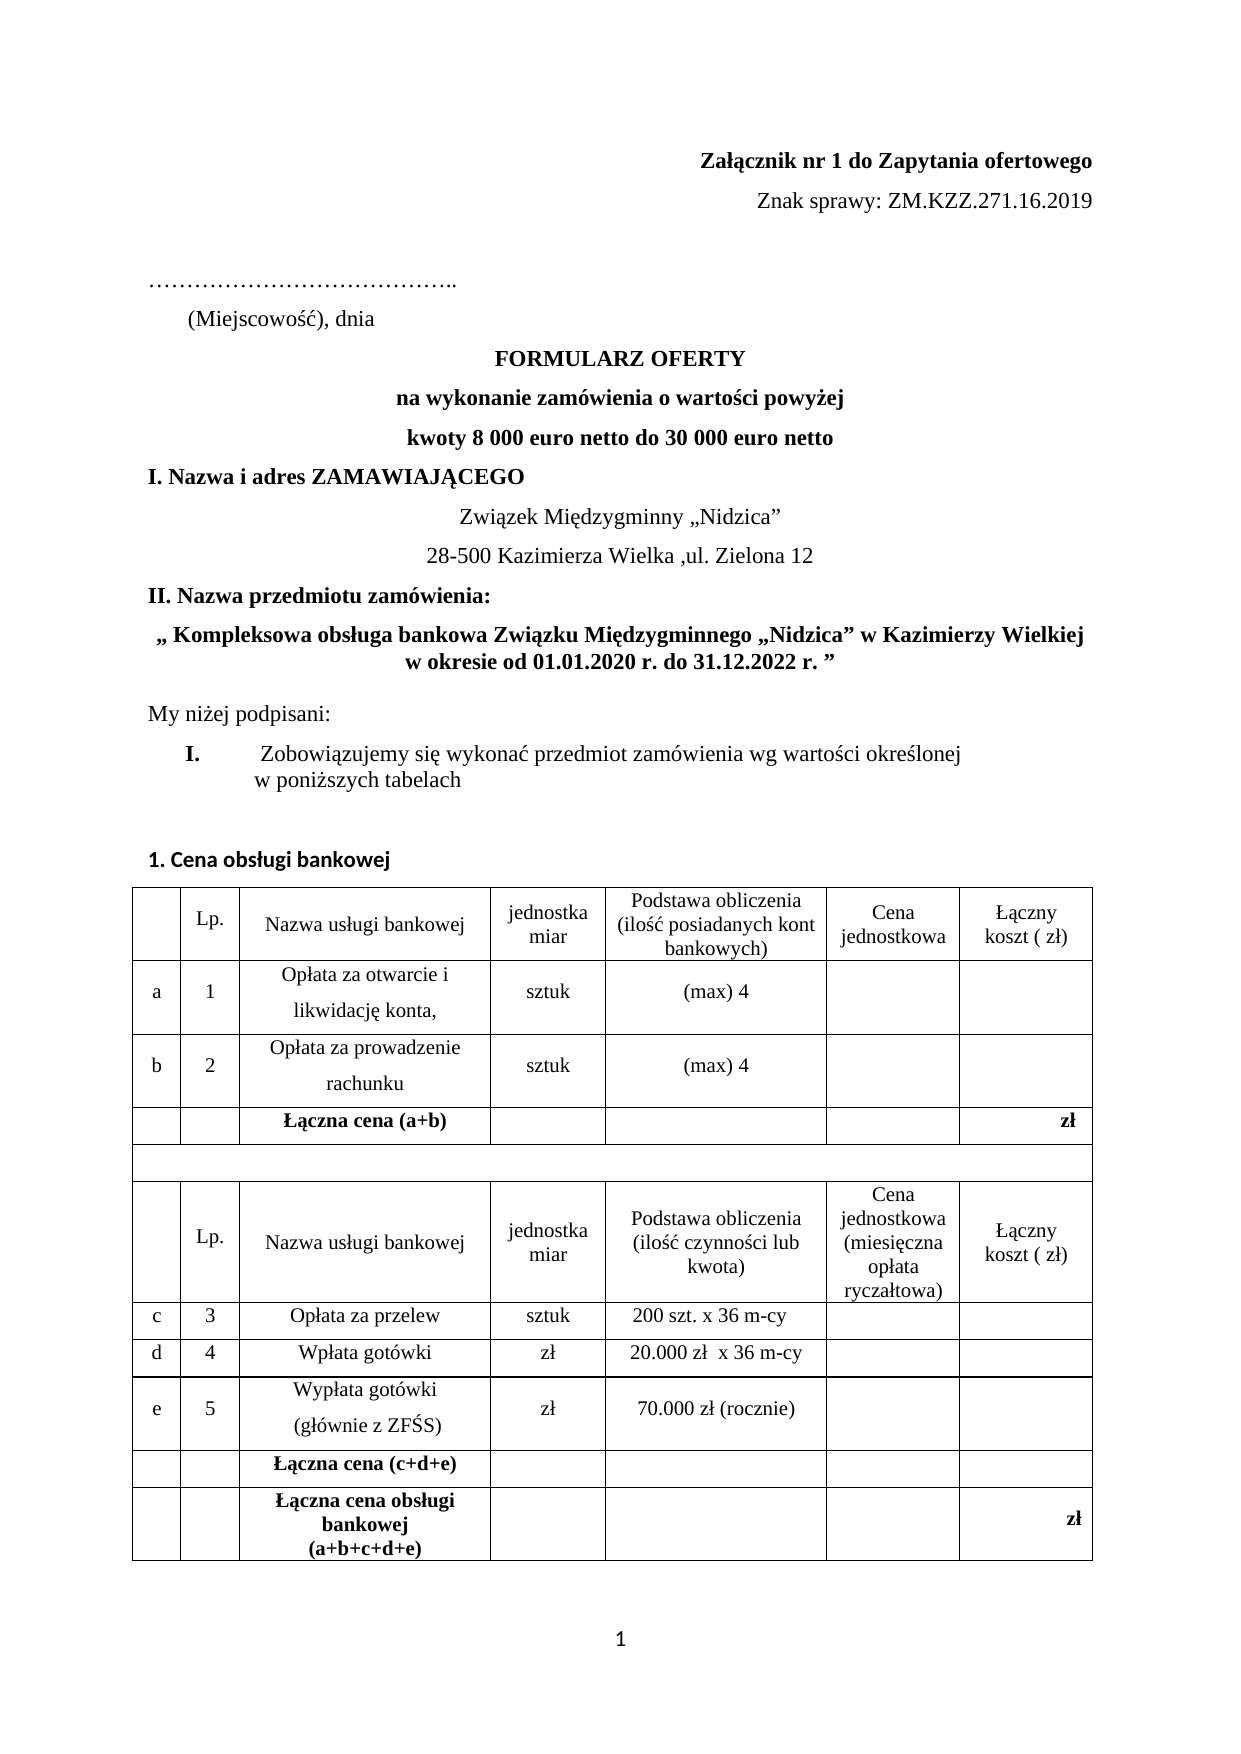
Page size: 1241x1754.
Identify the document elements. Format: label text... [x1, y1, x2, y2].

table_cell [960, 1303, 1092, 1339]
table_cell [606, 1108, 826, 1144]
table_cell Cena jednostkowa (miesięczna opłata ryczałtowa) [827, 1182, 959, 1302]
table_cell [491, 1108, 605, 1144]
table_cell [827, 1303, 959, 1339]
table_cell c [133, 1303, 180, 1339]
table_cell d [133, 1340, 180, 1376]
table_header Lp. [181, 888, 239, 960]
table_cell Nazwa usługi bankowej [240, 1182, 490, 1302]
table_cell 1 [181, 961, 239, 1033]
table_cell e [133, 1378, 180, 1449]
table_cell Podstawa obliczenia (ilość czynności lub kwota) [606, 1182, 826, 1302]
table_header jednostka miar [491, 888, 605, 960]
table_cell (max) 4 [606, 1035, 826, 1107]
table_cell zł [960, 1488, 1092, 1560]
table_cell [827, 1340, 959, 1376]
table_header [133, 888, 180, 960]
text (Miejscowość), dnia [148, 306, 1093, 332]
table_cell [827, 1451, 959, 1487]
table_cell Łączna cena (c+d+e) [240, 1451, 490, 1487]
table_cell Wpłata gotówki [240, 1340, 490, 1376]
table_cell [827, 1378, 959, 1449]
table_cell [827, 961, 959, 1033]
table_cell [606, 1451, 826, 1487]
table_cell 3 [181, 1303, 239, 1339]
table_cell [181, 1451, 239, 1487]
table_cell [181, 1488, 239, 1560]
table_cell 2 [181, 1035, 239, 1107]
table_header Podstawa obliczenia (ilość posiadanych kont bankowych) [606, 888, 826, 960]
table_cell [960, 961, 1092, 1033]
table_header Cena jednostkowa [827, 888, 959, 960]
table_cell sztuk [491, 1303, 605, 1339]
table_header Łączny koszt ( zł) [960, 888, 1092, 960]
table_cell [960, 1451, 1092, 1487]
table_cell Łączna cena (a+b) [240, 1108, 490, 1144]
table_cell Opłata za otwarcie i likwidację konta, [240, 961, 490, 1033]
table_cell 200 szt. x 36 m-cy [606, 1303, 826, 1339]
table_cell [827, 1108, 959, 1144]
list Zobowiązujemy się wykonać przedmiot zamówienia wg wartości określonej [185, 740, 1093, 766]
text „ Kompleksowa obsługa bankowa Związku Międzygminnego „Nidzica” w Kazimierzy Wielkiej [148, 621, 1093, 648]
text ………………………………….. [148, 266, 1093, 292]
table_cell [827, 1035, 959, 1107]
text Związek Międzygminny „Nidzica” [148, 503, 1093, 529]
table_cell sztuk [491, 1035, 605, 1107]
table_header Nazwa usługi bankowej [240, 888, 490, 960]
table_cell zł [960, 1108, 1092, 1144]
table_cell [133, 1488, 180, 1560]
table_cell [491, 1488, 605, 1560]
table_cell zł [491, 1378, 605, 1449]
text My niżej podpisani: [148, 700, 1093, 727]
table_cell [491, 1451, 605, 1487]
table_cell a [133, 961, 180, 1033]
table_cell [133, 1182, 180, 1302]
text Znak sprawy: ZM.KZZ.271.16.2019 [148, 187, 1093, 213]
table_cell [133, 1108, 180, 1144]
text 1. Cena obsługi bankowej [148, 845, 1093, 873]
text w poniższych tabelach [185, 766, 1093, 793]
table_cell Opłata za prowadzenie rachunku [240, 1035, 490, 1107]
table_cell [960, 1340, 1092, 1376]
text kwoty 8 000 euro netto do 30 000 euro netto [148, 424, 1093, 450]
table_cell sztuk [491, 961, 605, 1033]
table_cell b [133, 1035, 180, 1107]
table_cell Lp. [181, 1182, 239, 1302]
table_cell 20.000 zł x 36 m-cy [606, 1340, 826, 1376]
text 28-500 Kazimierza Wielka ,ul. Zielona 12 [148, 542, 1093, 569]
table_cell [606, 1488, 826, 1560]
table_cell 5 [181, 1378, 239, 1449]
table_cell jednostka miar [491, 1182, 605, 1302]
text Załącznik nr 1 do Zapytania ofertowego [148, 148, 1093, 174]
table_cell [133, 1145, 1092, 1181]
table_cell Wypłata gotówki (głównie z ZFŚS) [240, 1378, 490, 1449]
table_cell [827, 1488, 959, 1560]
table_cell [960, 1035, 1092, 1107]
text I. Nazwa i adres ZAMAWIAJĄCEGO [148, 463, 1093, 490]
table_cell 70.000 zł (rocznie) [606, 1378, 826, 1449]
table_cell Łączna cena obsługi bankowej (a+b+c+d+e) [240, 1488, 490, 1560]
table_cell 4 [181, 1340, 239, 1376]
table_cell [181, 1108, 239, 1144]
text II. Nazwa przedmiotu zamówienia: [148, 582, 1093, 608]
text na wykonanie zamówienia o wartości powyżej [148, 384, 1093, 411]
table_cell zł [491, 1340, 605, 1376]
table_cell (max) 4 [606, 961, 826, 1033]
table_cell [960, 1378, 1092, 1449]
table_cell Opłata za przelew [240, 1303, 490, 1339]
table_cell Łączny koszt ( zł) [960, 1182, 1092, 1302]
table_cell [133, 1451, 180, 1487]
text w okresie od 01.01.2020 r. do 31.12.2022 r. ” [148, 648, 1093, 674]
text FORMULARZ OFERTY [148, 345, 1093, 371]
